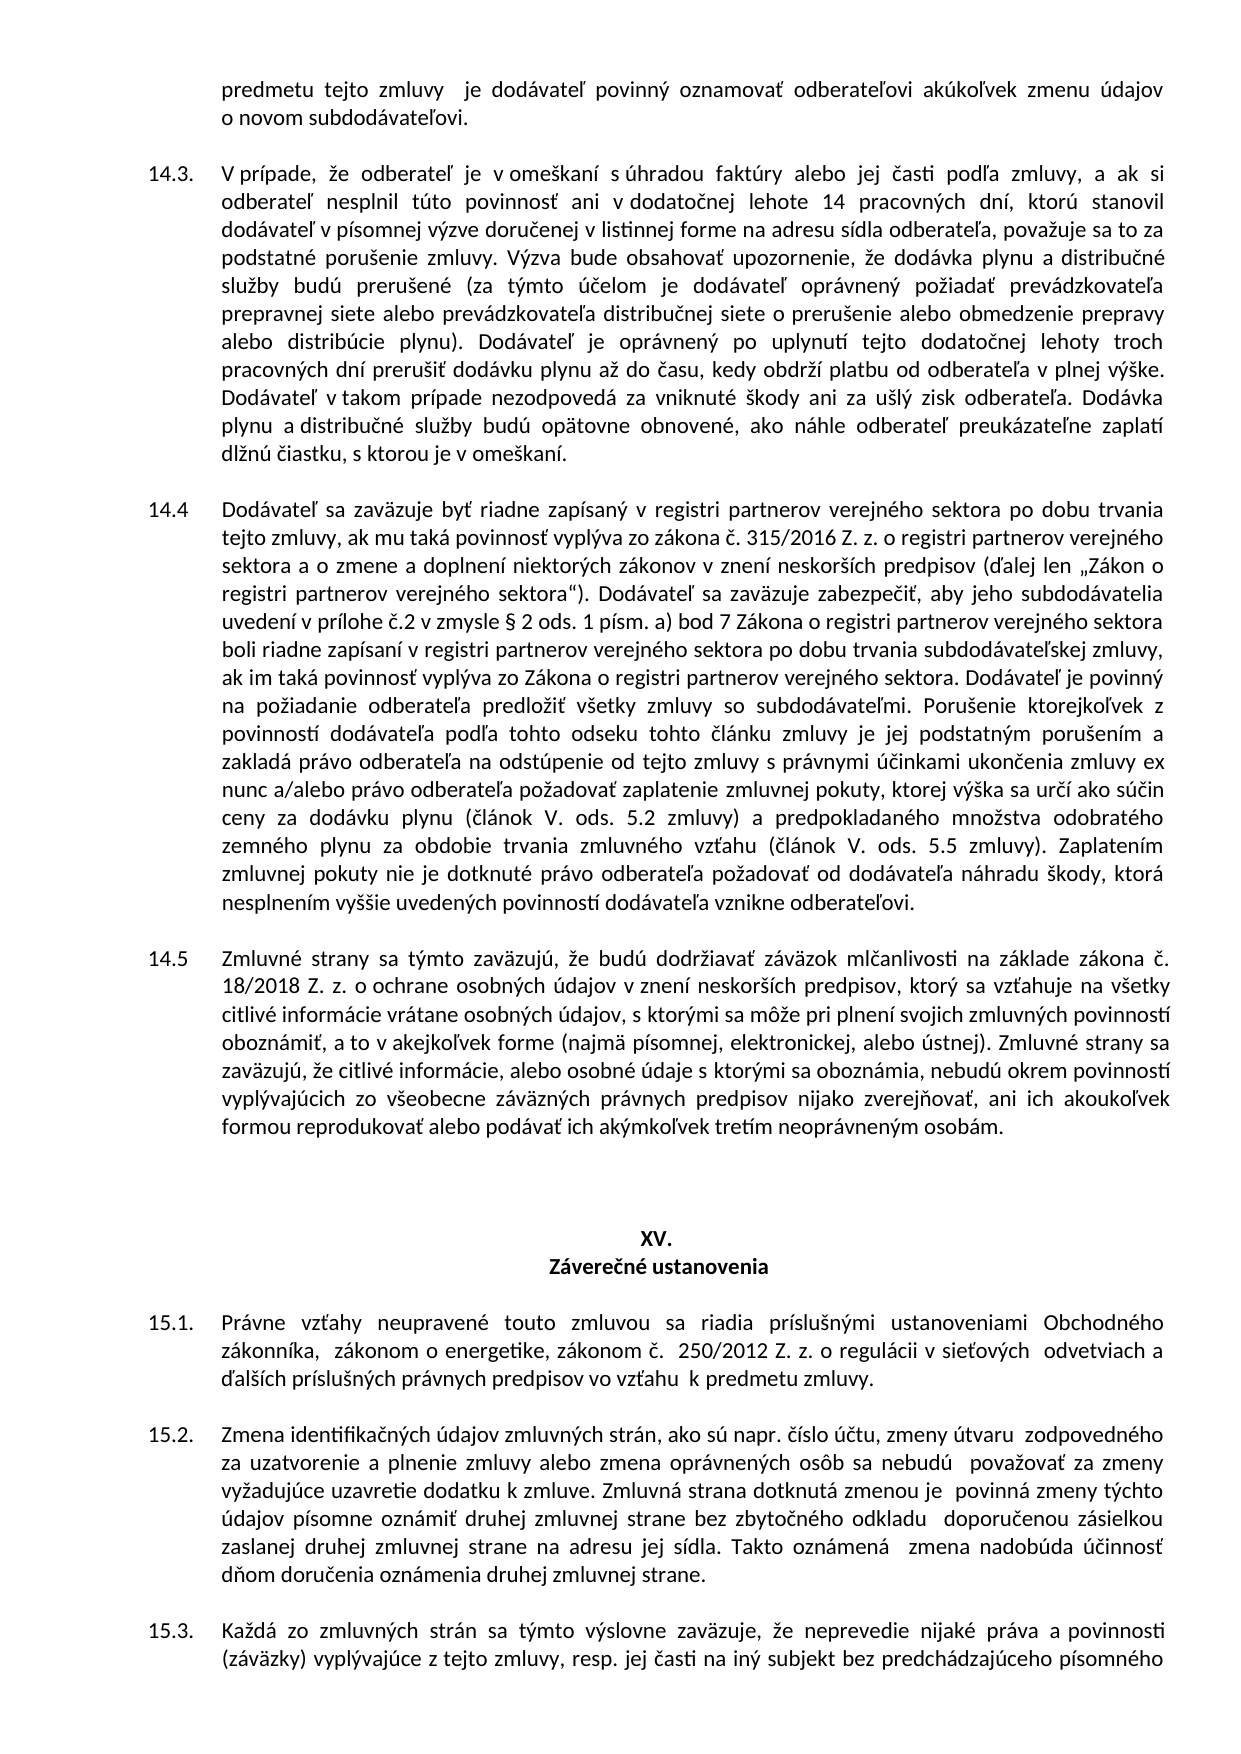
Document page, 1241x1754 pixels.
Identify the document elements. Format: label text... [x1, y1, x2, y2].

text XV. [148, 1224, 1165, 1252]
list Zmluvné strany sa týmto zaväzujú, že budú dodržiavať záväzok mlčanlivosti na základe zákona č. 18/2018 Z. z. o ochrane osobných údajov v znení neskorších predpisov, ktorý sa vzťahuje na všetky citlivé informácie vrátane osobných údajov, s ktorými sa môže pri plnení svojich zmluvných povinností oboznámiť, a to v akejkoľvek forme (najmä písomnej, elektronickej, alebo ústnej). Zmluvné strany sa zaväzujú, že citlivé informácie, alebo osobné údaje s ktorými sa oboznámia, nebudú okrem povinností vyplývajúcich zo všeobecne záväzných právnych predpisov nijako zverejňovať, ani ich akoukoľvek formou reprodukovať alebo podávať ich akýmkoľvek tretím neoprávneným osobám. [148, 944, 1171, 1140]
text 14.3. V prípade, že odberateľ je v omeškaní s úhradou faktúry alebo jej časti podľa zmluvy, a ak si odberateľ nesplnil túto povinnosť ani v dodatočnej lehote 14 pracovných dní, ktorú stanovil dodávateľ v písomnej výzve doručenej v listinnej forme na adresu sídla odberateľa, považuje sa to za podstatné porušenie zmluvy. Výzva bude obsahovať upozornenie, že dodávka plynu a distribučné služby budú prerušené (za týmto účelom je dodávateľ oprávnený požiadať prevádzkovateľa prepravnej siete alebo prevádzkovateľa distribučnej siete o prerušenie alebo obmedzenie prepravy alebo distribúcie plynu). Dodávateľ je oprávnený po uplynutí tejto dodatočnej lehoty troch pracovných dní prerušiť dodávku plynu až do času, kedy obdrží platbu od odberateľa v plnej výške. Dodávateľ v takom prípade nezodpovedá za vniknuté škody ani za ušlý zisk odberateľa. Dodávka plynu a distribučné služby budú opätovne obnovené, ako náhle odberateľ preukázateľne zaplatí dlžnú čiastku, s ktorou je v omeškaní. [148, 159, 1165, 467]
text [148, 1616, 1165, 1672]
text Záverečné ustanovenia [148, 1252, 1165, 1280]
text 15.1. Právne vzťahy neupravené touto zmluvou sa riadia príslušnými ustanoveniami Obchodného zákonníka, zákonom o energetike, zákonom č. 250/2012 Z. z. o regulácii v sieťových odvetviach a ďalších príslušných právnych predpisov vo vzťahu k predmetu zmluvy. [148, 1308, 1165, 1392]
list Dodávateľ sa zaväzuje byť riadne zapísaný v registri partnerov verejného sektora po dobu trvania tejto zmluvy, ak mu taká povinnosť vyplýva zo zákona č. 315/2016 Z. z. o registri partnerov verejného sektora a o zmene a doplnení niektorých zákonov v znení neskorších predpisov (ďalej len „Zákon o registri partnerov verejného sektora“). Dodávateľ sa zaväzuje zabezpečiť, aby jeho subdodávatelia uvedení v prílohe č.2 v zmysle § 2 ods. 1 písm. a) bod 7 Zákona o registri partnerov verejného sektora boli riadne zapísaní v registri partnerov verejného sektora po dobu trvania subdodávateľskej zmluvy, ak im taká povinnosť vyplýva zo Zákona o registri partnerov verejného sektora. Dodávateľ je povinný na požiadanie odberateľa predložiť všetky zmluvy so subdodávateľmi. Porušenie ktorejkoľvek z povinností dodávateľa podľa tohto odseku tohto článku zmluvy je jej podstatným porušením a zakladá právo odberateľa na odstúpenie od tejto zmluvy s právnymi účinkami ukončenia zmluvy ex nunc a/alebo právo odberateľa požadovať zaplatenie zmluvnej pokuty, ktorej výška sa určí ako súčin ceny za dodávku plynu (článok V. ods. 5.2 zmluvy) a predpokladaného množstva odobratého zemného plynu za obdobie trvania zmluvného vzťahu (článok V. ods. 5.5 zmluvy). Zaplatením zmluvnej pokuty nie je dotknuté právo odberateľa požadovať od dodávateľa náhradu škody, ktorá nesplnením vyššie uvedených povinností dodávateľa vznikne odberateľovi. [148, 495, 1165, 916]
text 15.2. Zmena identifikačných údajov zmluvných strán, ako sú napr. číslo účtu, zmeny útvaru zodpovedného za uzatvorenie a plnenie zmluvy alebo zmena oprávnených osôb sa nebudú považovať za zmeny vyžadujúce uzavretie dodatku k zmluve. Zmluvná strana dotknutá zmenou je povinná zmeny týchto údajov písomne oznámiť druhej zmluvnej strane bez zbytočného odkladu doporučenou zásielkou zaslanej druhej zmluvnej strane na adresu jej sídla. Takto oznámená zmena nadobúda účinnosť dňom doručenia oznámenia druhej zmluvnej strane. [148, 1420, 1165, 1588]
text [148, 75, 1165, 131]
